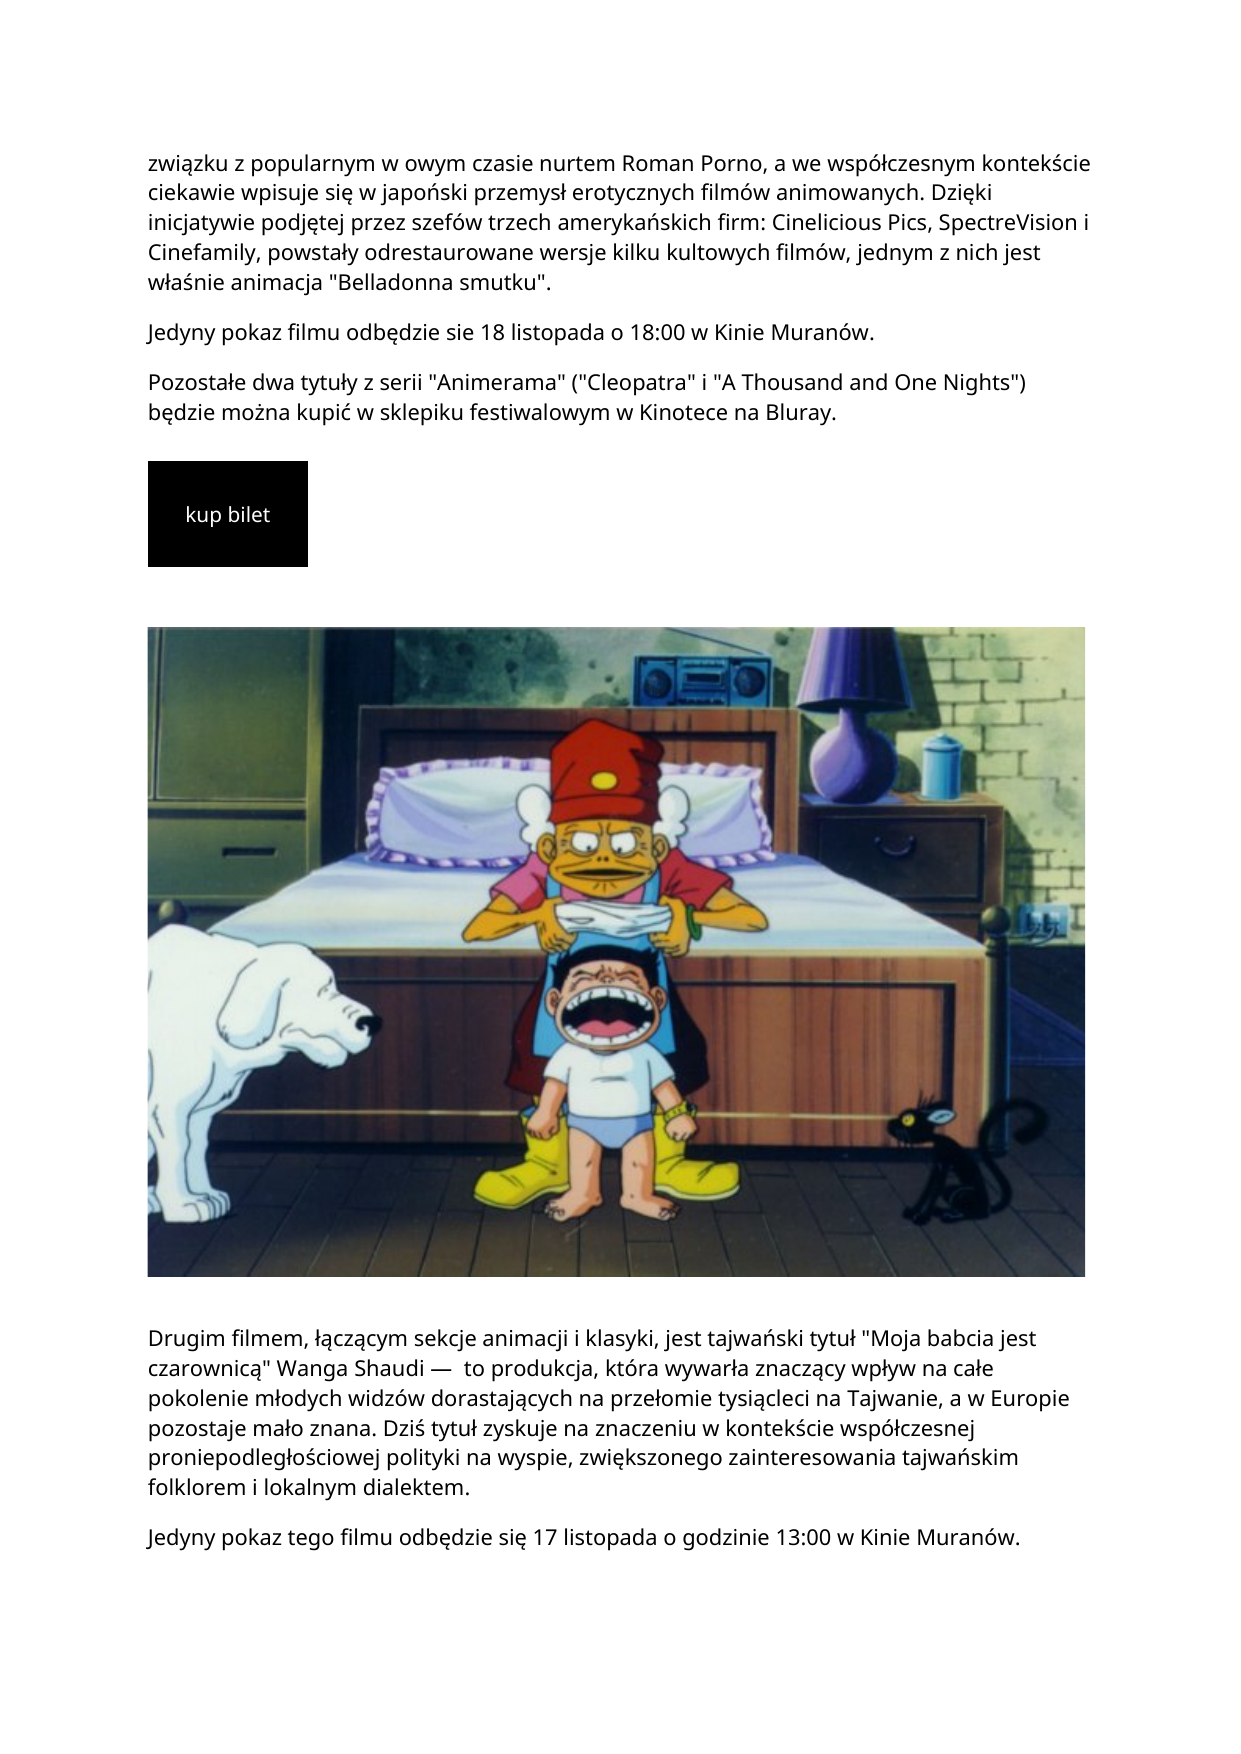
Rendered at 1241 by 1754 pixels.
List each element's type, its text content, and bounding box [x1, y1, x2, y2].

text Jedyny pokaz tego filmu odbędzie się 17 listopada o godzinie 13:00 w Kinie Muranów. [148, 1522, 1093, 1552]
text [148, 148, 1093, 297]
text Drugim filmem, łączącym sekcje animacji i klasyki, jest tajwański tytuł "Moja babcia jest czarownicą" Wanga Shaudi — to produkcja, która wywarła znaczący wpływ na całe pokolenie młodych widzów dorastających na przełomie tysiącleci na Tajwanie, a w Europie pozostaje mało znana. Dziś tytuł zyskuje na znaczeniu w kontekście współczesnej proniepodległościowej polityki na wyspie, zwiększonego zainteresowania tajwańskim folklorem i lokalnym dialektem. [148, 1323, 1093, 1502]
text Jedyny pokaz filmu odbędzie sie 18 listopada o 18:00 w Kinie Muranów. [148, 317, 1093, 347]
picture [147, 627, 1085, 1277]
table_header kup bilet [151, 464, 305, 564]
text Pozostałe dwa tytuły z serii "Animerama" ("Cleopatra" i "A Thousand and One Nights") będzie można kupić w sklepiku festiwalowym w Kinotece na Bluray. [148, 367, 1093, 427]
